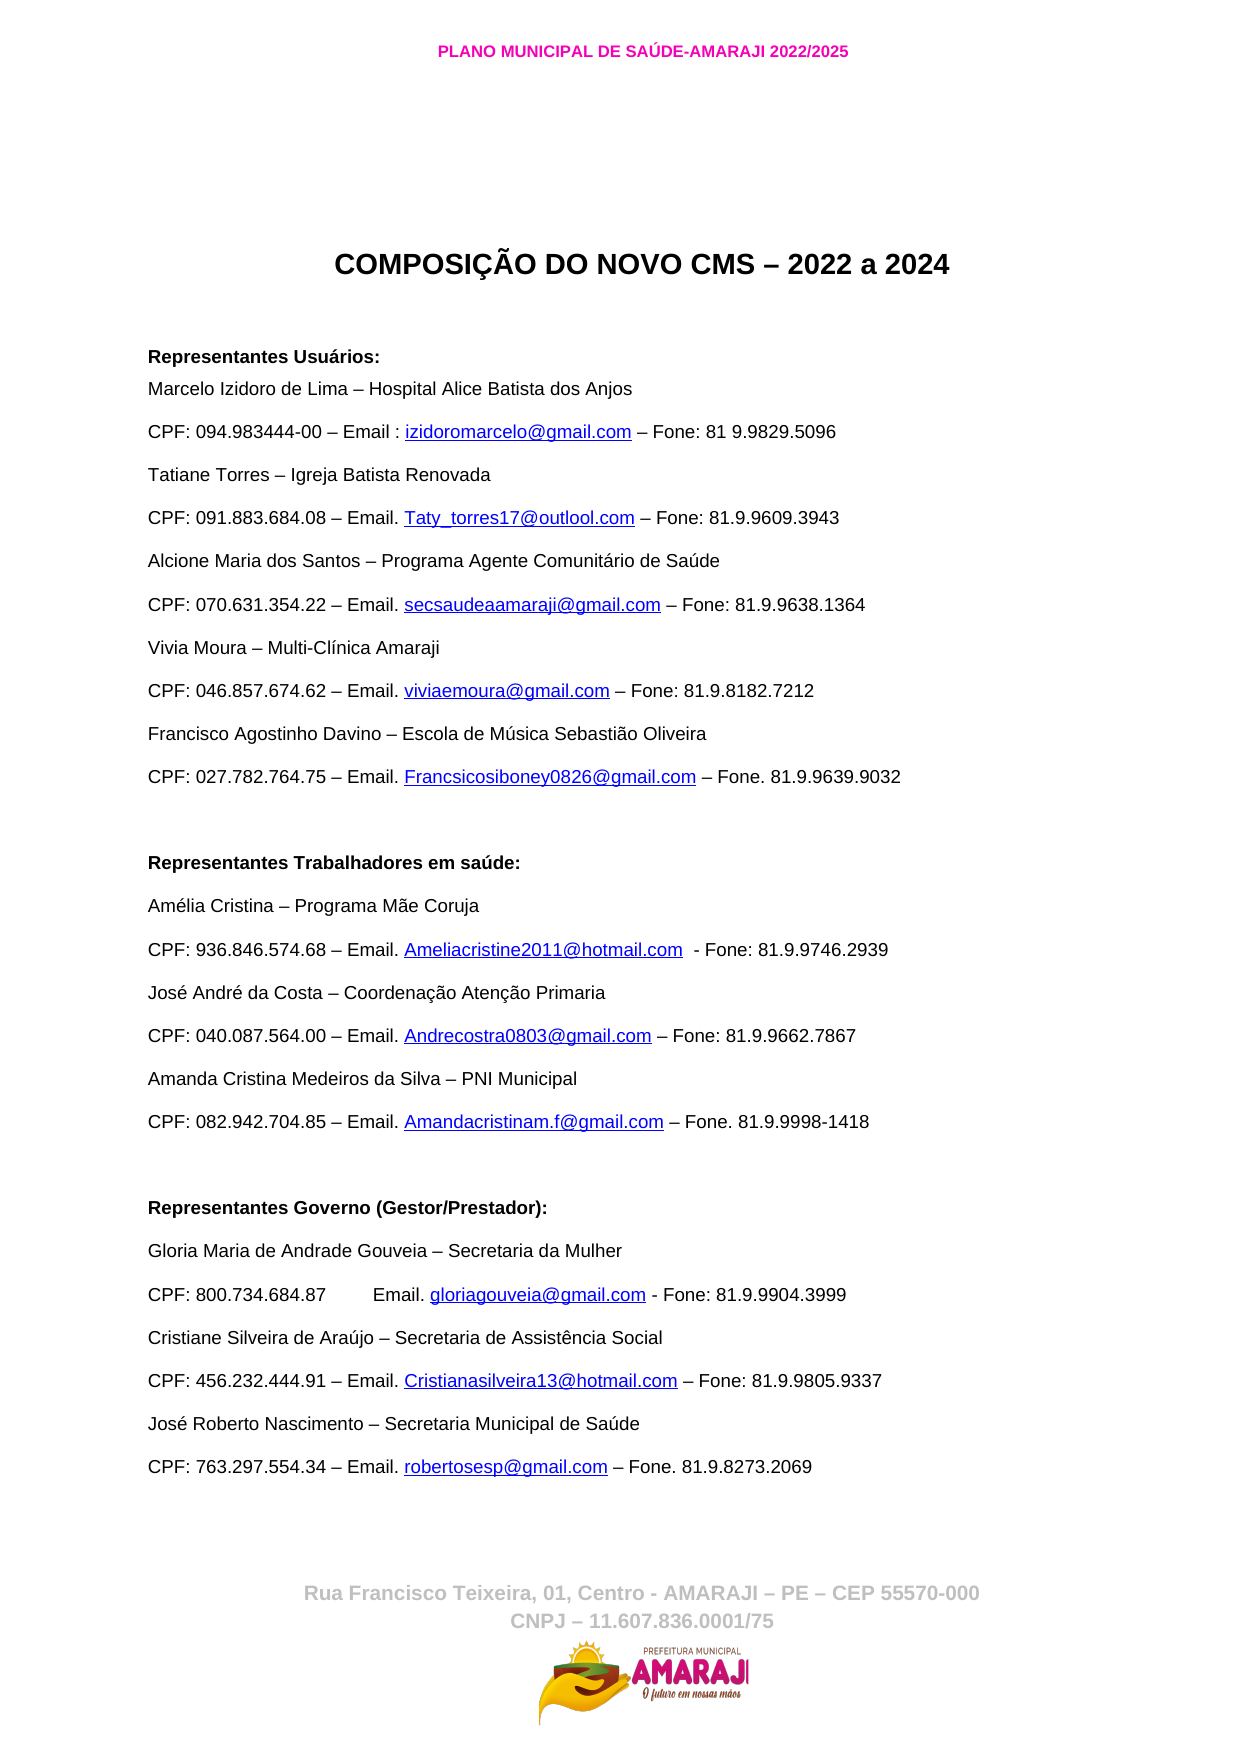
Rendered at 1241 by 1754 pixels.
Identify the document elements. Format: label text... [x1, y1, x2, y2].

text Representantes Trabalhadores em saúde: [148, 852, 1137, 874]
text Cristiane Silveira de Araújo – Secretaria de Assistência Social [148, 1326, 1137, 1348]
text Amanda Cristina Medeiros da Silva – PNI Municipal [148, 1068, 1137, 1089]
text Tatiane Torres – Igreja Batista Renovada [148, 464, 1137, 486]
text CPF: 936.846.574.68 – Email. Ameliacristine2011@hotmail.com - Fone: 81.9.9746.2939 [148, 938, 1137, 960]
text CPF: 070.631.354.22 – Email. secsaudeaamaraji@gmail.com – Fone: 81.9.9638.1364 [148, 593, 1137, 615]
text Gloria Maria de Andrade Gouveia – Secretaria da Mulher [148, 1240, 1137, 1262]
picture [538, 1640, 749, 1725]
text Representantes Governo (Gestor/Prestador): [148, 1197, 1137, 1219]
text CPF: 046.857.674.62 – Email. viviaemoura@gmail.com – Fone: 81.9.8182.7212 [148, 679, 1137, 701]
text Marcelo Izidoro de Lima – Hospital Alice Batista dos Anjos [148, 378, 1137, 399]
text Alcione Maria dos Santos – Programa Agente Comunitário de Saúde [148, 550, 1137, 572]
text CPF: 082.942.704.85 – Email. Amandacristinam.f@gmail.com – Fone. 81.9.9998-1418 [148, 1111, 1137, 1132]
text CPF: 040.087.564.00 – Email. Andrecostra0803@gmail.com – Fone: 81.9.9662.7867 [148, 1024, 1137, 1046]
text CPF: 800.734.684.87 Email. gloriagouveia@gmail.com - Fone: 81.9.9904.3999 [148, 1283, 1137, 1305]
text Vivia Moura – Multi-Clínica Amaraji [148, 636, 1137, 658]
text CPF: 763.297.554.34 – Email. robertosesp@gmail.com – Fone. 81.9.8273.2069 [148, 1456, 1137, 1477]
text Representantes Usuários: [148, 345, 1137, 367]
text CPF: 456.232.444.91 – Email. Cristianasilveira13@hotmail.com – Fone: 81.9.9805.9337 [148, 1369, 1137, 1391]
text CPF: 094.983444-00 – Email : izidoromarcelo@gmail.com – Fone: 81 9.9829.5096 [148, 421, 1137, 442]
text CPF: 091.883.684.08 – Email. Taty_torres17@outlool.com – Fone: 81.9.9609.3943 [148, 507, 1137, 529]
text CPF: 027.782.764.75 – Email. Francsicosiboney0826@gmail.com – Fone. 81.9.9639.9032 [148, 766, 1137, 787]
text COMPOSIÇÃO DO NOVO CMS – 2022 a 2024 [148, 247, 1137, 281]
text Francisco Agostinho Davino – Escola de Música Sebastião Oliveira [148, 723, 1137, 744]
text Amélia Cristina – Programa Mãe Coruja [148, 895, 1137, 917]
text José Roberto Nascimento – Secretaria Municipal de Saúde [148, 1413, 1137, 1434]
text José André da Costa – Coordenação Atenção Primaria [148, 981, 1137, 1003]
